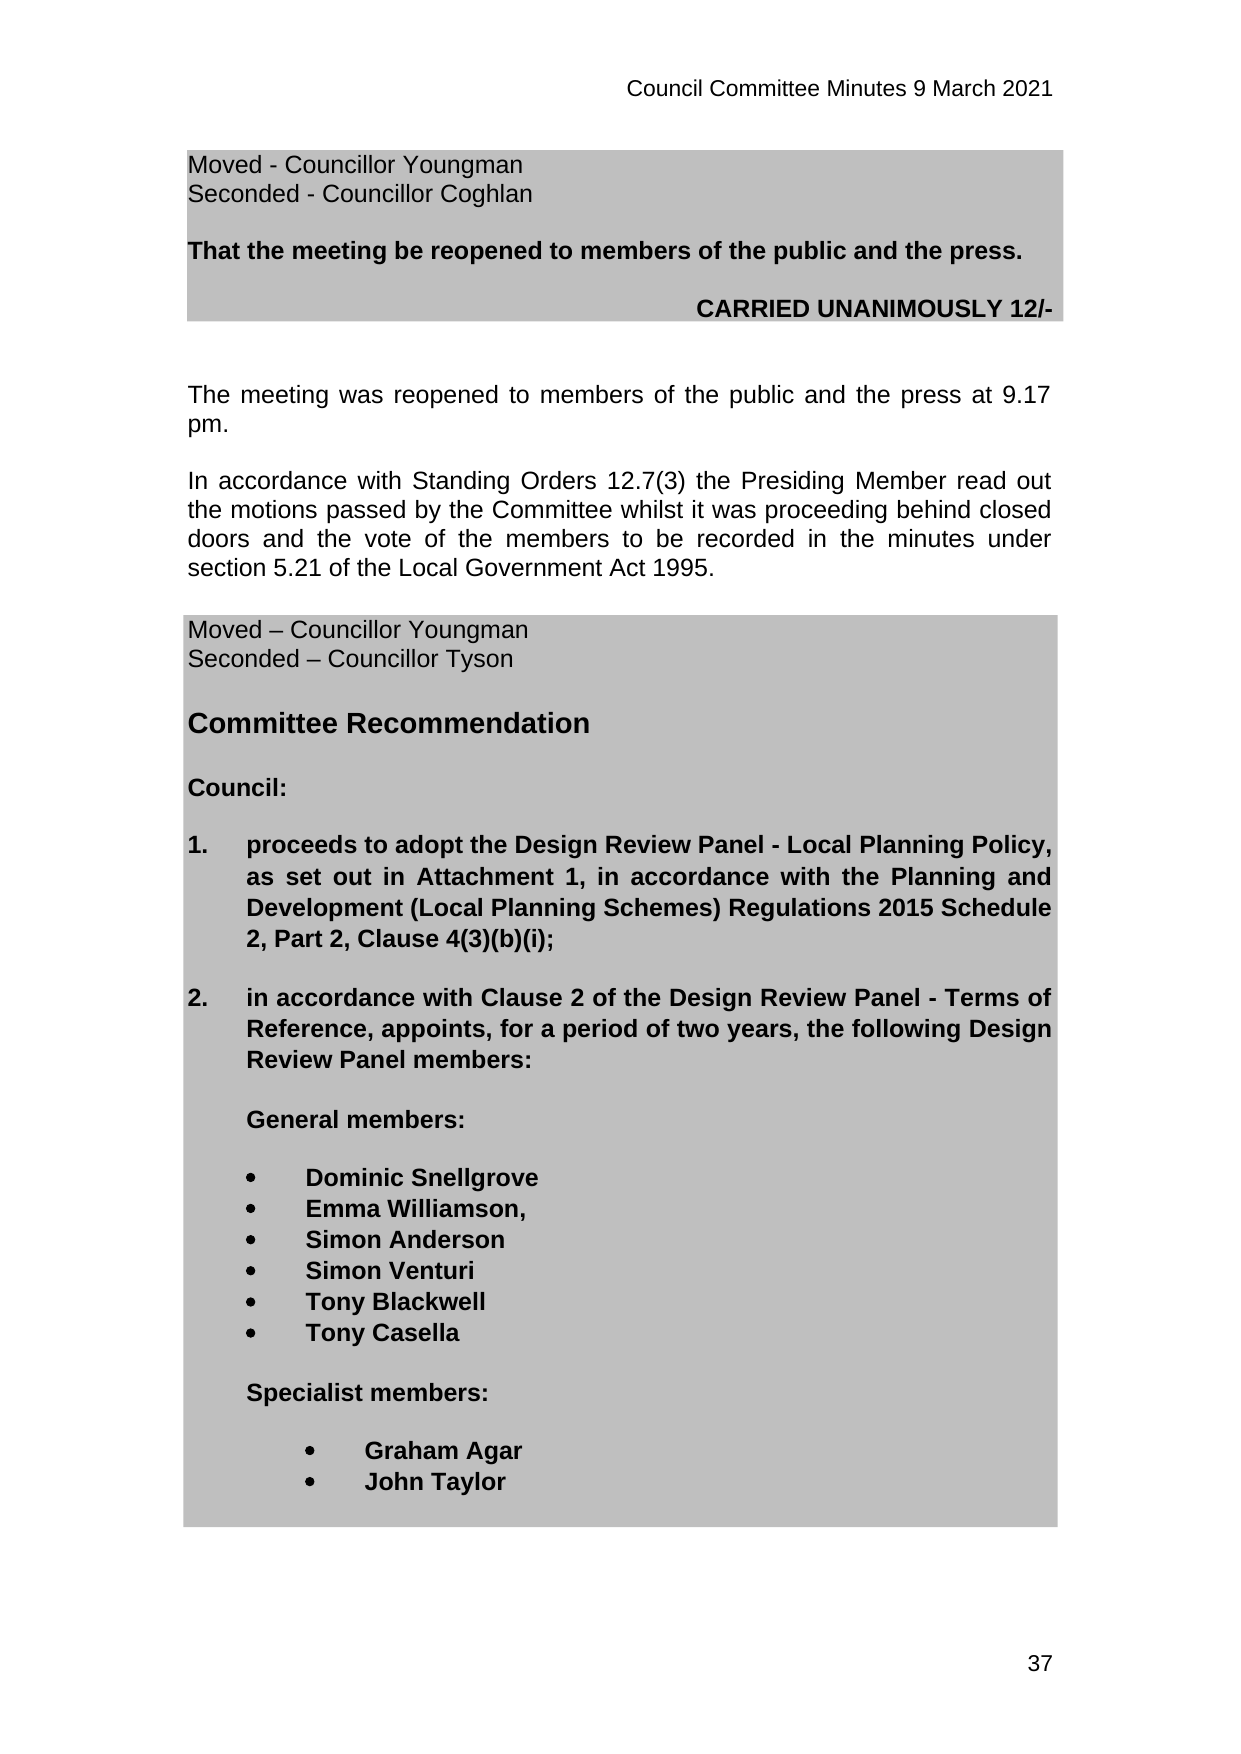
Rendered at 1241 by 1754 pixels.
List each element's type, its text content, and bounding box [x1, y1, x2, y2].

list Graham Agar [305, 1436, 1053, 1465]
text Moved – Councillor Youngman [187, 615, 1053, 643]
text Seconded – Councillor Tyson [187, 643, 1053, 672]
subtitle The meeting was reopened to members of the public and the press at 9.17 pm. [187, 380, 1053, 437]
list Emma Williamson, [246, 1194, 1053, 1223]
list proceeds to adopt the Design Review Panel - Local Planning Policy, as set out in Attachment 1, in accordance with the Planning and Development (Local Planning Schemes) Regulations 2015 Schedule 2, Part 2, Clause 4(3)(b)(i); [187, 830, 1053, 952]
text Seconded - Councillor Coghlan [187, 179, 1053, 207]
list Simon Anderson [246, 1225, 1053, 1254]
text Council: [187, 773, 1053, 802]
list in accordance with Clause 2 of the Design Review Panel - Terms of Reference, appoints, for a period of two years, the following Design Review Panel members: [187, 983, 1053, 1074]
list Simon Venturi [246, 1256, 1053, 1285]
text In accordance with Standing Orders 12.7(3) the Presiding Member read out the motions passed by the Committee whilst it was proceeding behind closed doors and the vote of the members to be recorded in the minutes under section 5.21 of the Local Government Act 1995. [187, 466, 1053, 581]
list Tony Casella [246, 1318, 1053, 1347]
text General members: [246, 1105, 1053, 1134]
list Tony Blackwell [246, 1287, 1053, 1316]
list Dominic Snellgrove [246, 1163, 1053, 1192]
list John Taylor [305, 1467, 1053, 1496]
text Committee Recommendation [187, 706, 1053, 739]
list Specialist members: [246, 1378, 1053, 1407]
text CARRIED UNANIMOUSLY 12/- [187, 294, 1053, 322]
text Moved - Councillor Youngman [187, 150, 1053, 179]
text That the meeting be reopened to members of the public and the press. [187, 236, 1053, 265]
